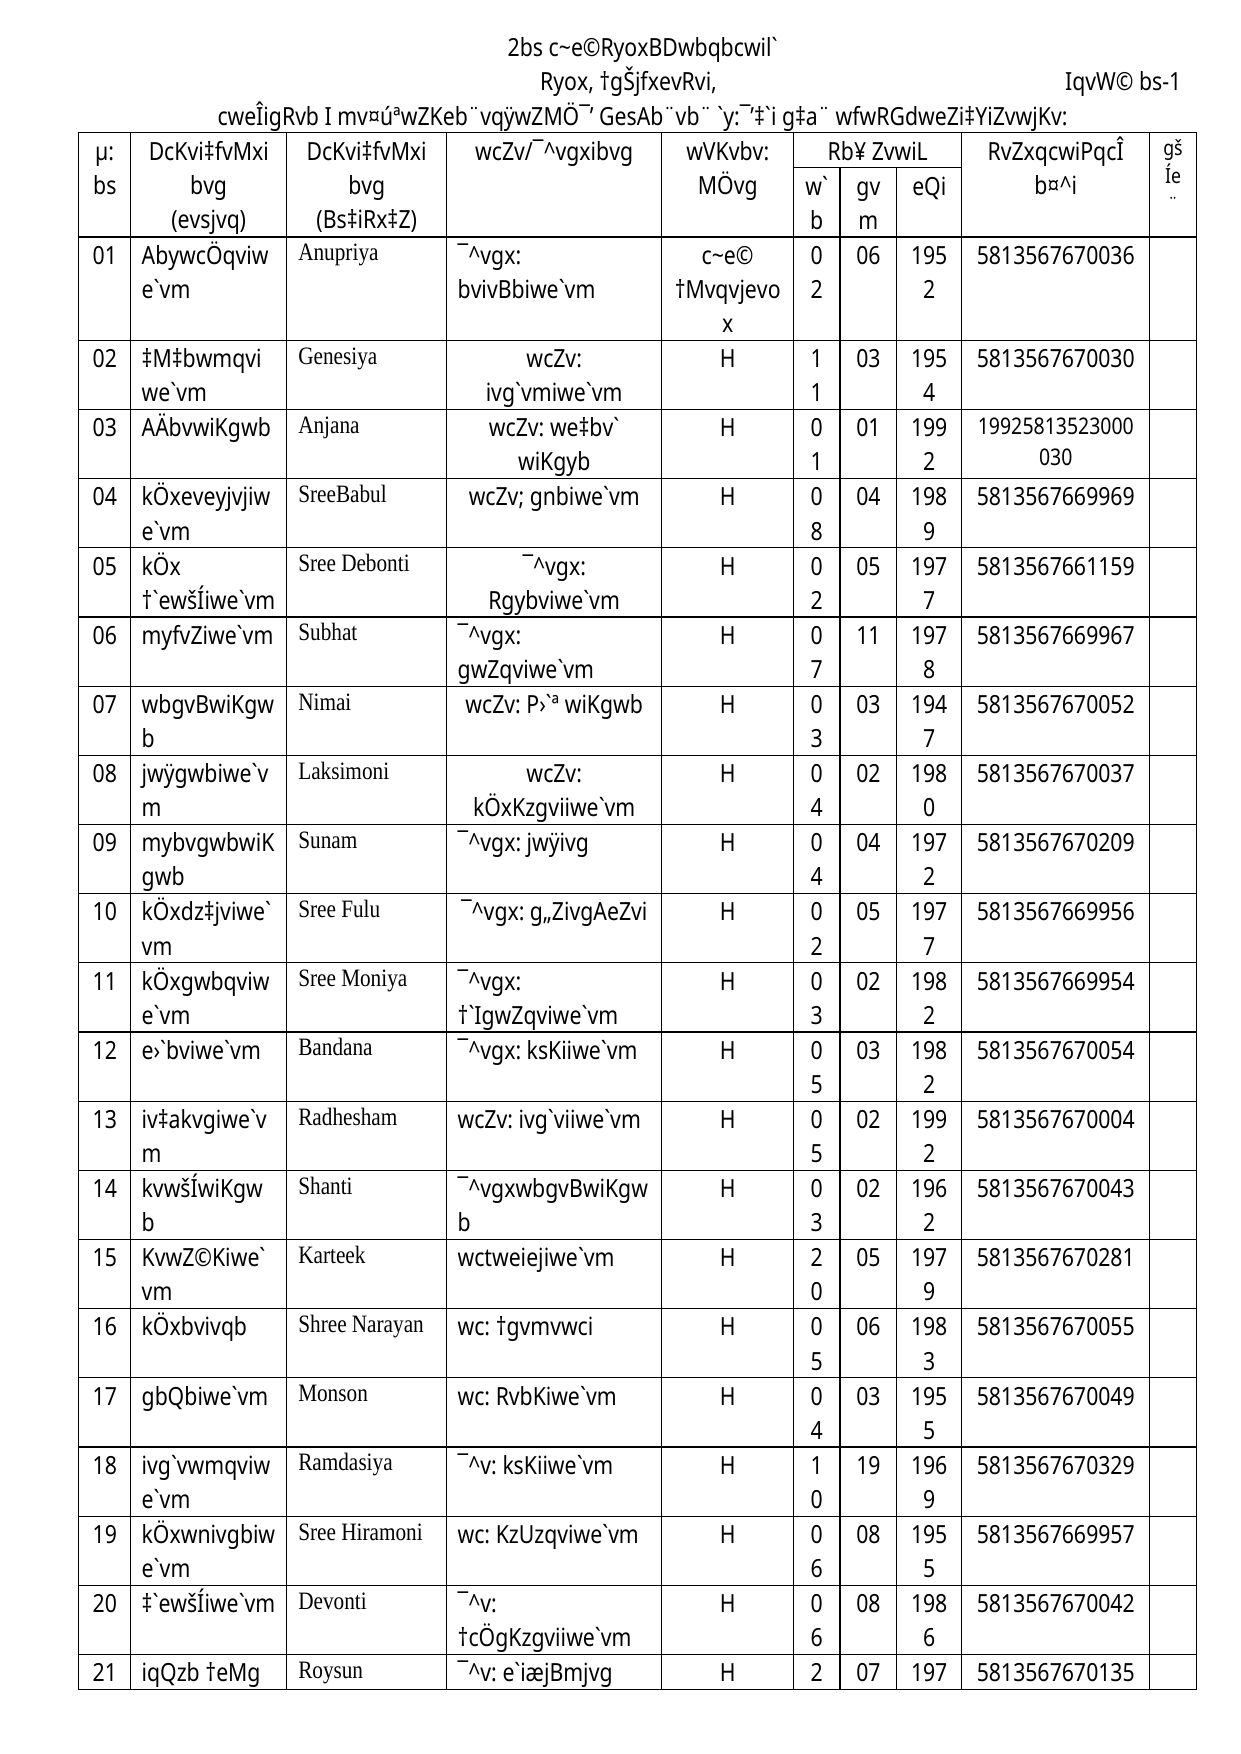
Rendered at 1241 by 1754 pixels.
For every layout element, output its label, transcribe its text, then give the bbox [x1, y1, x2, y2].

table_cell 04 [841, 479, 896, 547]
table_cell wcZv: P›`ª wiKgwb [447, 687, 661, 755]
table_cell [1150, 479, 1196, 547]
table_cell 1952 [897, 238, 961, 340]
text cweÎigRvb I mv¤úªwZKeb¨vqÿwZMÖ¯’ GesAb¨vb¨ `y:¯’‡`i g‡a¨ wfwRGdweZi‡YiZvwjKv: [90, 98, 1195, 132]
table_cell 03 [841, 687, 896, 755]
table_cell 1954 [897, 341, 961, 409]
table_cell Sree Debonti [287, 548, 446, 616]
table_cell 5813567670055 [962, 1309, 1149, 1377]
table_cell [1150, 825, 1196, 893]
table_cell myfvZiwe`vm [131, 618, 286, 686]
table_cell ¯^v: e`iæjBmjvg [447, 1655, 661, 1689]
table_cell [1150, 410, 1196, 478]
table_cell 20 [79, 1586, 130, 1654]
table_cell wcZv: we‡bv` wiKgyb [447, 410, 661, 478]
table_cell 5813567669954 [962, 963, 1149, 1031]
table_cell 15 [79, 1240, 130, 1308]
table_cell 5813567670135 [962, 1655, 1149, 1689]
table_cell wcZv; gnbiwe`vm [447, 479, 661, 547]
table_cell 11 [841, 618, 896, 686]
table_cell wcZv: ivg`viiwe`vm [447, 1102, 661, 1170]
table_cell 06 [79, 618, 130, 686]
table_cell 02 [794, 238, 839, 340]
table_cell H [662, 1586, 793, 1654]
table_cell 5813567670037 [962, 756, 1149, 824]
table_cell 1978 [897, 618, 961, 686]
table_cell 5813567670054 [962, 1033, 1149, 1101]
table_cell wc: †gvmvwci [447, 1309, 661, 1377]
table_cell [1150, 1102, 1196, 1170]
table_cell 19925813523000030 [962, 410, 1149, 478]
table_cell gvm [841, 168, 896, 236]
table_cell 19 [79, 1517, 130, 1585]
table_cell 05 [79, 548, 130, 616]
table_cell 5813567670004 [962, 1102, 1149, 1170]
table_cell KvwZ©Kiwe`vm [131, 1240, 286, 1308]
table_cell 05 [794, 1033, 839, 1101]
table_cell H [662, 1517, 793, 1585]
table_cell 21 [79, 1655, 130, 1689]
table_cell H [662, 963, 793, 1031]
table_cell 1977 [897, 548, 961, 616]
table_cell 02 [794, 894, 839, 962]
table_cell H [662, 1102, 793, 1170]
table_cell mybvgwbwiKgwb [131, 825, 286, 893]
table_cell kÖxdz‡jviwe`vm [131, 894, 286, 962]
table_cell H [662, 1655, 793, 1689]
table_cell 5813567669967 [962, 618, 1149, 686]
table_cell H [662, 479, 793, 547]
table_cell 04 [841, 825, 896, 893]
table_cell 5813567669957 [962, 1517, 1149, 1585]
table_cell ¯^vgx: g„ZivgAeZvi [447, 894, 661, 962]
table_cell 08 [841, 1517, 896, 1585]
table_cell 20 [794, 1655, 839, 1689]
table_cell 1982 [897, 963, 961, 1031]
table_header µ:bs [79, 133, 130, 236]
table_cell ¯^v: ksKiiwe`vm [447, 1448, 661, 1516]
table_cell e›`bviwe`vm [131, 1033, 286, 1101]
table_cell [1150, 548, 1196, 616]
table_cell eQi [897, 168, 961, 236]
text 2bs c~e©RyoxBDwbqbcwil` [90, 30, 1195, 64]
table_header Rb¥ ZvwiL [794, 133, 961, 167]
table_cell 02 [794, 548, 839, 616]
table_cell 03 [841, 1378, 896, 1446]
table_header RvZxqcwiPqcÎ b¤^i [962, 133, 1149, 236]
table_cell 01 [841, 410, 896, 478]
table_cell Karteek [287, 1240, 446, 1308]
table_cell H [662, 548, 793, 616]
table_cell 05 [841, 1240, 896, 1308]
table_cell [1150, 238, 1196, 340]
table_cell [1150, 1517, 1196, 1585]
table_cell Ramdasiya [287, 1448, 446, 1516]
table_cell iv‡akvgiwe`vm [131, 1102, 286, 1170]
table_cell 1982 [897, 1033, 961, 1101]
table_cell 08 [79, 756, 130, 824]
table_cell 02 [841, 756, 896, 824]
table_cell 03 [79, 410, 130, 478]
table_cell [1150, 1033, 1196, 1101]
table_cell 5813567670329 [962, 1448, 1149, 1516]
table_cell 11 [79, 963, 130, 1031]
table_cell 07 [794, 618, 839, 686]
table_cell kÖx †`ewšÍiwe`vm [131, 548, 286, 616]
table_cell [1150, 1378, 1196, 1446]
table_cell kvwšÍwiKgwb [131, 1171, 286, 1239]
table_cell 05 [841, 894, 896, 962]
table_cell 5813567670281 [962, 1240, 1149, 1308]
table_cell Genesiya [287, 341, 446, 409]
table_cell 19 [841, 1448, 896, 1516]
table_cell wcZv: kÖxKzgviiwe`vm [447, 756, 661, 824]
table_cell H [662, 341, 793, 409]
table_cell 03 [794, 687, 839, 755]
table_cell 03 [841, 1033, 896, 1101]
table_cell 5813567669956 [962, 894, 1149, 962]
table_cell Bandana [287, 1033, 446, 1101]
table_cell H [662, 687, 793, 755]
table_cell 03 [794, 1171, 839, 1239]
table_cell SreeBabul [287, 479, 446, 547]
table_cell 1947 [897, 687, 961, 755]
table_cell 02 [841, 963, 896, 1031]
table_cell 05 [794, 1309, 839, 1377]
table_cell H [662, 1033, 793, 1101]
table_cell 14 [79, 1171, 130, 1239]
table_cell 16 [79, 1309, 130, 1377]
table_cell 02 [79, 341, 130, 409]
table_cell 07 [79, 687, 130, 755]
table_cell 1992 [897, 1102, 961, 1170]
table_cell ¯^v: †cÖgKzgviiwe`vm [447, 1586, 661, 1654]
table_header DcKvi‡fvMxi bvg (Bs‡iRx‡Z) [287, 133, 446, 236]
table_cell H [662, 1448, 793, 1516]
table_cell [1150, 1240, 1196, 1308]
table_cell jwÿgwbiwe`vm [131, 756, 286, 824]
table_cell 1962 [897, 1171, 961, 1239]
table_cell [1150, 1586, 1196, 1654]
table_cell 04 [794, 825, 839, 893]
table_cell ¯^vgx: jwÿivg [447, 825, 661, 893]
table_cell ¯^vgx: Rgybviwe`vm [447, 548, 661, 616]
table_cell w`b [794, 168, 839, 236]
table_cell H [662, 410, 793, 478]
table_cell [1150, 341, 1196, 409]
table_cell 1972 [897, 825, 961, 893]
table_cell H [662, 1171, 793, 1239]
table_cell 02 [841, 1102, 896, 1170]
table_header gšÍe¨ [1150, 133, 1196, 236]
table_cell iqQzb †eMg [131, 1655, 286, 1689]
table_cell 06 [794, 1586, 839, 1654]
table_cell H [662, 1240, 793, 1308]
table_cell 05 [841, 548, 896, 616]
table_cell 5813567661159 [962, 548, 1149, 616]
table_cell [1150, 894, 1196, 962]
table_cell AbywcÖqviwe`vm [131, 238, 286, 340]
table_header wcZv/¯^vgxibvg [447, 133, 661, 236]
table_cell 07 [841, 1655, 896, 1689]
table_cell kÖxgwbqviwe`vm [131, 963, 286, 1031]
table_cell 5813567670042 [962, 1586, 1149, 1654]
table_cell 1989 [897, 479, 961, 547]
table_cell 10 [79, 894, 130, 962]
table_cell Subhat [287, 618, 446, 686]
table_cell 1955 [897, 1517, 961, 1585]
table_cell 11 [794, 341, 839, 409]
table_cell Radhesham [287, 1102, 446, 1170]
table_cell Laksimoni [287, 756, 446, 824]
table_cell 06 [794, 1517, 839, 1585]
table_cell ‡`ewšÍiwe`vm [131, 1586, 286, 1654]
table_cell ‡M‡bwmqviwe`vm [131, 341, 286, 409]
table_cell wctweiejiwe`vm [447, 1240, 661, 1308]
table_cell 1979 [897, 1240, 961, 1308]
table_cell 5813567670209 [962, 825, 1149, 893]
table_cell 12 [79, 1033, 130, 1101]
table_cell [1150, 1655, 1196, 1689]
table_cell 18 [79, 1448, 130, 1516]
table_cell Sree Hiramoni [287, 1517, 446, 1585]
table_cell wc: KzUzqviwe`vm [447, 1517, 661, 1585]
table_cell Sree Moniya [287, 963, 446, 1031]
table_cell Monson [287, 1378, 446, 1446]
table_cell 5813567670049 [962, 1378, 1149, 1446]
table_cell AÄbvwiKgwb [131, 410, 286, 478]
table_cell [1150, 1448, 1196, 1516]
table_cell 04 [79, 479, 130, 547]
table_cell 01 [79, 238, 130, 340]
table_cell Devonti [287, 1586, 446, 1654]
table_cell kÖxbvivqb [131, 1309, 286, 1377]
table_cell ¯^vgx: ksKiiwe`vm [447, 1033, 661, 1101]
table_cell 06 [841, 238, 896, 340]
table_cell 5813567669969 [962, 479, 1149, 547]
table_cell H [662, 894, 793, 962]
table_cell H [662, 1378, 793, 1446]
table_cell Anjana [287, 410, 446, 478]
table_cell [1150, 618, 1196, 686]
table_cell 08 [841, 1586, 896, 1654]
table_cell 10 [794, 1448, 839, 1516]
table_cell 5813567670052 [962, 687, 1149, 755]
table_cell Nimai [287, 687, 446, 755]
table_cell Shree Narayan [287, 1309, 446, 1377]
table_cell ¯^vgx: †`IgwZqviwe`vm [447, 963, 661, 1031]
table_cell 5813567670036 [962, 238, 1149, 340]
table_cell ¯^vgx: bvivBbiwe`vm [447, 238, 661, 340]
table_cell 03 [794, 963, 839, 1031]
table_cell [1150, 1171, 1196, 1239]
table_cell H [662, 618, 793, 686]
table_cell 1969 [897, 1448, 961, 1516]
table_cell Anupriya [287, 238, 446, 340]
table_cell 13 [79, 1102, 130, 1170]
table_header wVKvbv: MÖvg [662, 133, 793, 236]
table_cell ivg`vwmqviwe`vm [131, 1448, 286, 1516]
table_cell 20 [794, 1240, 839, 1308]
table_cell 04 [794, 1378, 839, 1446]
text Ryox, †gŠjfxevRvi, IqvW© bs-1 [465, 64, 1195, 98]
table_cell 17 [79, 1378, 130, 1446]
table_cell [1150, 687, 1196, 755]
table_cell Sunam [287, 825, 446, 893]
table_cell wbgvBwiKgwb [131, 687, 286, 755]
table_cell 1955 [897, 1378, 961, 1446]
table_cell ¯^vgxwbgvBwiKgwb [447, 1171, 661, 1239]
table_cell [1150, 756, 1196, 824]
table_cell [1150, 1309, 1196, 1377]
table_cell 02 [841, 1171, 896, 1239]
table_cell [1150, 963, 1196, 1031]
table_cell 5813567670043 [962, 1171, 1149, 1239]
table_cell 04 [794, 756, 839, 824]
table_cell ¯^vgx: gwZqviwe`vm [447, 618, 661, 686]
table_cell 5813567670030 [962, 341, 1149, 409]
table_cell c~e© †Mvqvjevox [662, 238, 793, 340]
table_cell 1980 [897, 756, 961, 824]
table_cell Sree Fulu [287, 894, 446, 962]
table_cell H [662, 825, 793, 893]
table_cell wc: RvbKiwe`vm [447, 1378, 661, 1446]
table_cell 03 [841, 341, 896, 409]
table_cell 1992 [897, 410, 961, 478]
table_cell 08 [794, 479, 839, 547]
table_cell 01 [794, 410, 839, 478]
table_cell 1983 [897, 1309, 961, 1377]
table_cell H [662, 1309, 793, 1377]
table_header DcKvi‡fvMxi bvg (evsjvq) [131, 133, 286, 236]
table_cell 1978 [897, 1655, 961, 1689]
table_cell 09 [79, 825, 130, 893]
table_cell 1977 [897, 894, 961, 962]
table_cell 1986 [897, 1586, 961, 1654]
table_cell H [662, 756, 793, 824]
table_cell 06 [841, 1309, 896, 1377]
table_cell kÖxeveyjvjiwe`vm [131, 479, 286, 547]
table_cell 05 [794, 1102, 839, 1170]
table_cell Shanti [287, 1171, 446, 1239]
table_cell gbQbiwe`vm [131, 1378, 286, 1446]
table_cell kÖxwnivgbiwe`vm [131, 1517, 286, 1585]
table_cell wcZv: ivg`vmiwe`vm [447, 341, 661, 409]
table_cell Roysun [287, 1655, 446, 1689]
